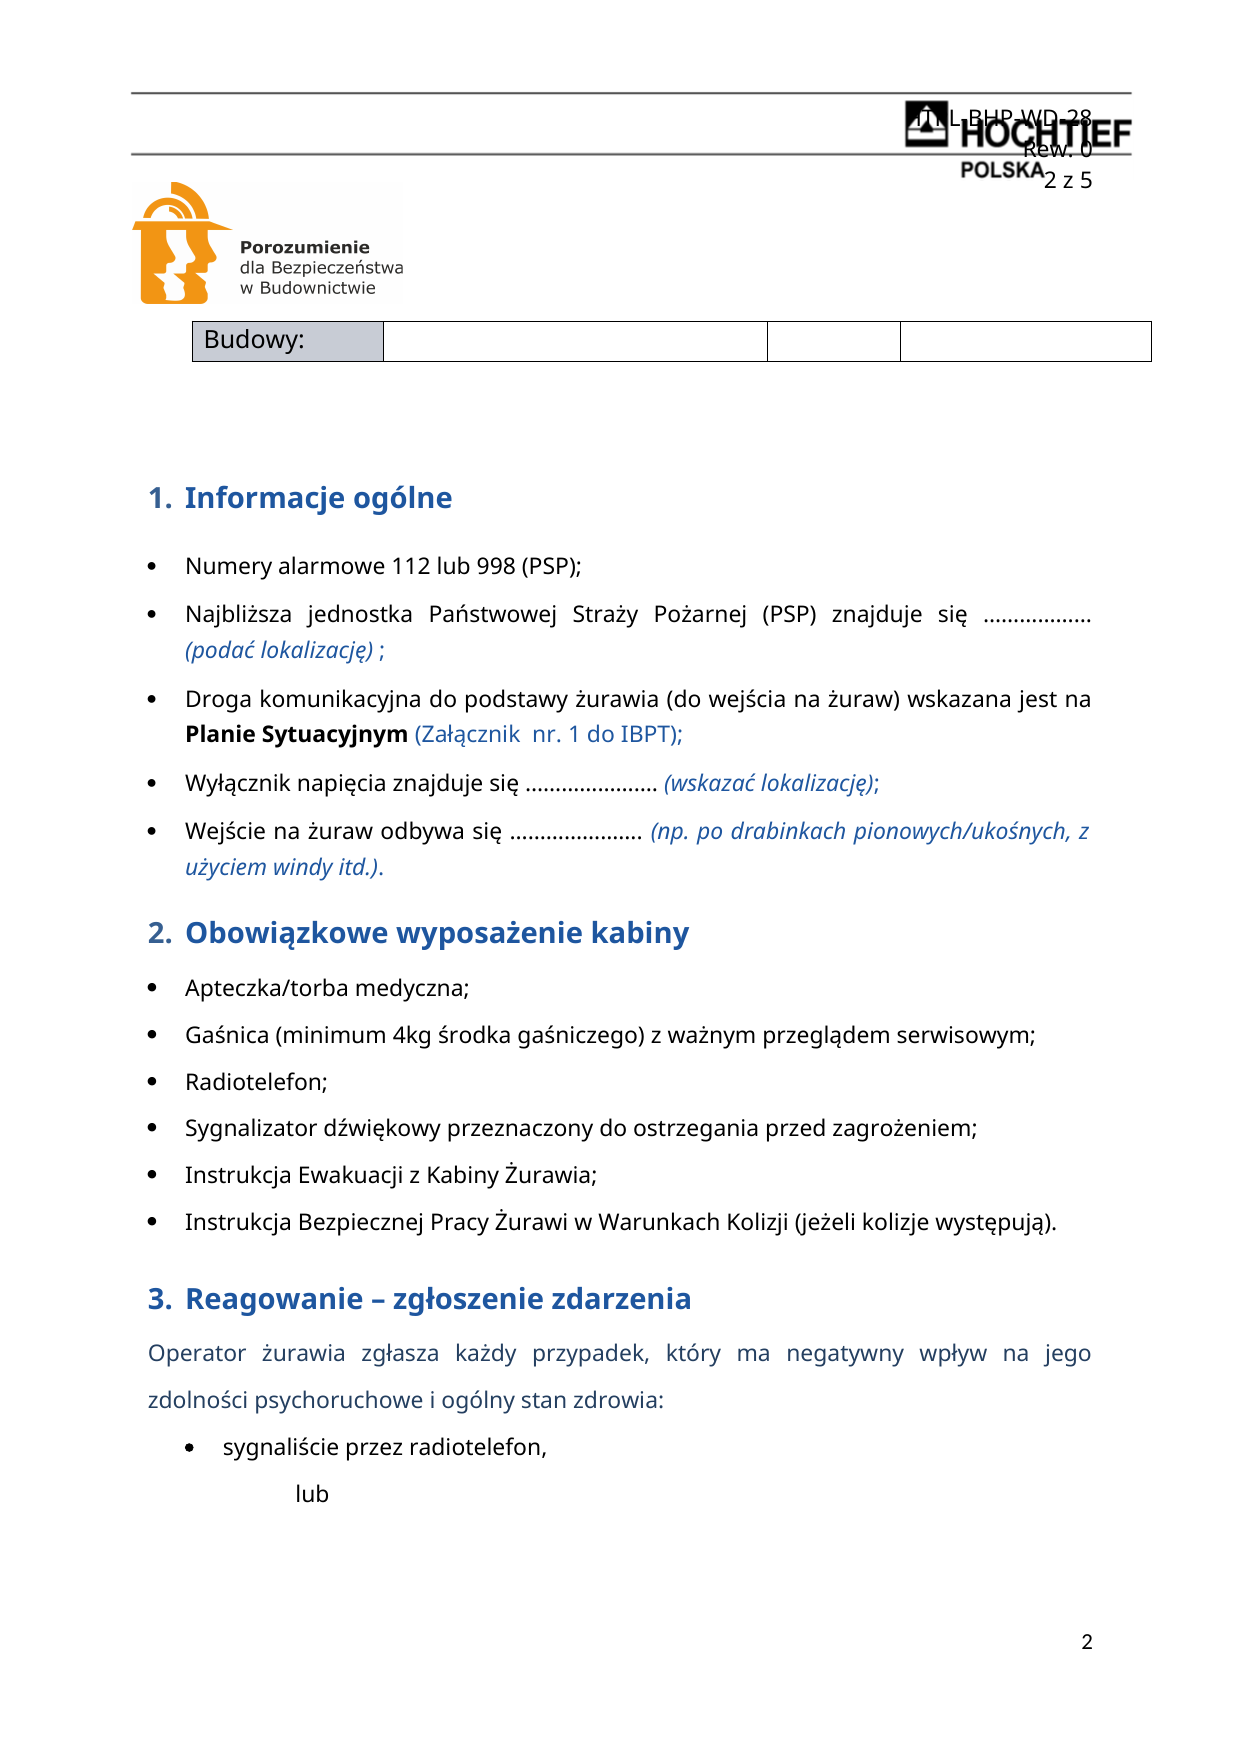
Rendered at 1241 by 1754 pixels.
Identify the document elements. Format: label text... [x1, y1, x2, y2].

subtitle Obowiązkowe wyposażenie kabiny [148, 912, 1092, 952]
list Sygnalizator dźwiękowy przeznaczony do ostrzegania przed zagrożeniem; [148, 1112, 1092, 1143]
list lub [222, 1478, 1092, 1509]
list Gaśnica (minimum 4kg środka gaśniczego) z ważnym przeglądem serwisowym; [148, 1018, 1092, 1050]
list Instrukcja Bezpiecznej Pracy Żurawi w Warunkach Kolizji (jeżeli kolizje występują). [148, 1206, 1092, 1237]
table_cell Przekazano Kierownikowi Budowy: [193, 322, 383, 361]
picture [130, 91, 1135, 181]
list Radiotelefon; [148, 1065, 1092, 1097]
picture [132, 182, 403, 304]
subtitle Informacje ogólne [148, 478, 1092, 517]
subtitle Droga komunikacyjna do podstawy żurawia (do wejścia na żuraw) wskazana jest na Planie Sytuacyjnym (Załącznik nr. 1 do IBPT); [148, 682, 1092, 750]
subtitle Apteczka/torba medyczna; [148, 972, 1092, 1003]
table_cell [901, 322, 1151, 361]
subtitle Najbliższa jednostka Państwowej Straży Pożarnej (PSP) znajduje się ……………… (podać lokalizację) ; [148, 598, 1092, 665]
table_cell [768, 322, 900, 361]
subtitle Numery alarmowe 112 lub 998 (PSP); [148, 550, 1092, 581]
subtitle Wejście na żuraw odbywa się …………………. (np. po drabinkach pionowych/ukośnych, z użyciem windy itd.). [148, 815, 1092, 882]
subtitle Reagowanie – zgłoszenie zdarzenia [148, 1278, 1092, 1318]
subtitle Wyłącznik napięcia znajduje się …………………. (wskazać lokalizację); [148, 767, 1092, 798]
list sygnaliście przez radiotelefon, [185, 1431, 1092, 1462]
table_cell [384, 322, 767, 361]
list Instrukcja Ewakuacji z Kabiny Żurawia; [148, 1159, 1092, 1190]
subtitle Operator żurawia zgłasza każdy przypadek, który ma negatywny wpływ na jego zdolności psychoruchowe i ogólny stan zdrowia: [148, 1337, 1092, 1416]
